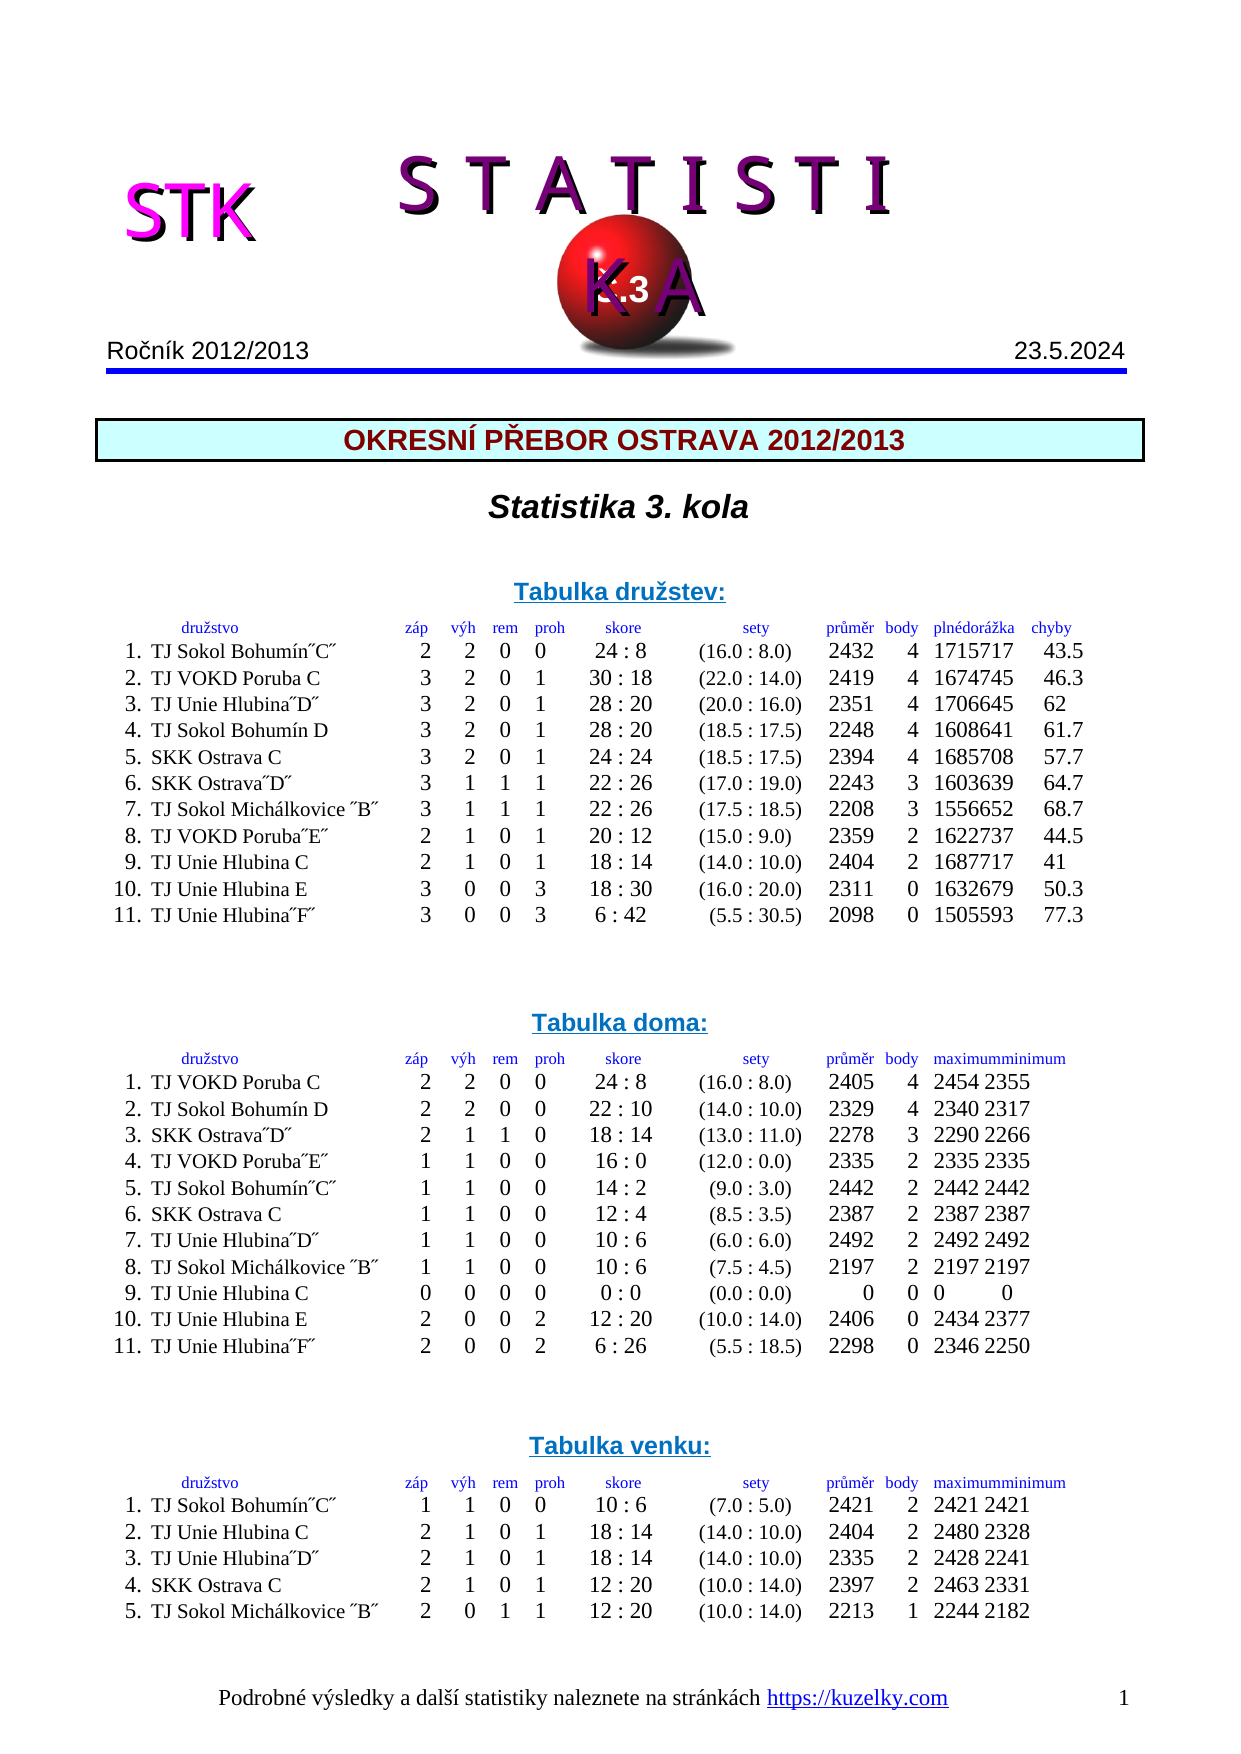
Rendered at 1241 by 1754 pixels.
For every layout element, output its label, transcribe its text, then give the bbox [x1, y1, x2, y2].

text 4. TJ Sokol Bohumín D 3 2 0 1 28 : 20 (18.5 : 17.5) 2248 4 1608 641 61.7 [106, 716, 1134, 743]
text 5. SKK Ostrava C 3 2 0 1 24 : 24 (18.5 : 17.5) 2394 4 1685 708 57.7 [106, 743, 1134, 769]
text 1. TJ Sokol Bohumín˝C˝ 2 2 0 0 24 : 8 (16.0 : 8.0) 2432 4 1715 717 43.5 [106, 637, 1134, 664]
text 8. TJ Sokol Michálkovice ˝B˝ 1 1 0 0 10 : 6 (7.5 : 4.5) 2197 2 2197 2197 [106, 1253, 1134, 1279]
text 9. TJ Unie Hlubina C 2 1 0 1 18 : 14 (14.0 : 10.0) 2404 2 1687 717 41 [106, 848, 1134, 874]
text 3. TJ Unie Hlubina˝D˝ 3 2 0 1 28 : 20 (20.0 : 16.0) 2351 4 1706 645 62 [106, 690, 1134, 716]
text Č.3 [106, 267, 587, 310]
text 1. TJ VOKD Poruba C 2 2 0 0 24 : 8 (16.0 : 8.0) 2405 4 2454 2355 [106, 1068, 1134, 1095]
text 3. TJ Unie Hlubina˝D˝ 2 1 0 1 18 : 14 (14.0 : 10.0) 2335 2 2428 2241 [106, 1544, 1134, 1571]
text Tabulka venku: [94, 1431, 1145, 1460]
text Tabulka družstev: [94, 577, 1145, 606]
text 5. TJ Sokol Michálkovice ˝B˝ 2 0 1 1 12 : 20 (10.0 : 14.0) 2213 1 2244 2182 [106, 1597, 1134, 1623]
text Č.3 [687, 267, 1134, 310]
text 4. SKK Ostrava C 2 1 0 1 12 : 20 (10.0 : 14.0) 2397 2 2463 2331 [106, 1571, 1134, 1597]
text družstvo záp výh rem proh skore sety průměr body plné dorážka chyby [106, 618, 1134, 637]
text 10. TJ Unie Hlubina E 2 0 0 2 12 : 20 (10.0 : 14.0) 2406 0 2434 2377 [106, 1306, 1134, 1332]
text 1. TJ Sokol Bohumín˝C˝ 1 1 0 0 10 : 6 (7.0 : 5.0) 2421 2 2421 2421 [106, 1492, 1134, 1518]
text 6. SKK Ostrava C 1 1 0 0 12 : 4 (8.5 : 3.5) 2387 2 2387 2387 [106, 1200, 1134, 1226]
text Statistika 3. kola [106, 487, 1134, 526]
text 9. TJ Unie Hlubina C 0 0 0 0 0 : 0 (0.0 : 0.0) 0 0 0 0 [106, 1279, 1134, 1306]
text Ročník 2012/2013 23.5.2024 [106, 336, 1134, 365]
text 5. TJ Sokol Bohumín˝C˝ 1 1 0 0 14 : 2 (9.0 : 3.0) 2442 2 2442 2442 [106, 1174, 1134, 1200]
text 6. SKK Ostrava˝D˝ 3 1 1 1 22 : 26 (17.0 : 19.0) 2243 3 1603 639 64.7 [106, 769, 1134, 796]
text 2. TJ VOKD Poruba C 3 2 0 1 30 : 18 (22.0 : 14.0) 2419 4 1674 745 46.3 [106, 664, 1134, 690]
subtitle Okresní přebor Ostrava 2012/2013 [98, 421, 1142, 459]
text 4. TJ VOKD Poruba˝E˝ 1 1 0 0 16 : 0 (12.0 : 0.0) 2335 2 2335 2335 [106, 1147, 1134, 1174]
text 11. TJ Unie Hlubina˝F˝ 2 0 0 2 6 : 26 (5.5 : 18.5) 2298 0 2346 2250 [106, 1332, 1134, 1358]
text družstvo záp výh rem proh skore sety průměr body maximum minimum [106, 1472, 1134, 1492]
text 3. SKK Ostrava˝D˝ 2 1 1 0 18 : 14 (13.0 : 11.0) 2278 3 2290 2266 [106, 1121, 1134, 1147]
text 11. TJ Unie Hlubina˝F˝ 3 0 0 3 6 : 42 (5.5 : 30.5) 2098 0 1505 593 77.3 [106, 901, 1134, 927]
text 2. TJ Sokol Bohumín D 2 2 0 0 22 : 10 (14.0 : 10.0) 2329 4 2340 2317 [106, 1095, 1134, 1121]
text Č.3 [609, 267, 671, 310]
text 10. TJ Unie Hlubina E 3 0 0 3 18 : 30 (16.0 : 20.0) 2311 0 1632 679 50.3 [106, 874, 1134, 901]
text 7. TJ Unie Hlubina˝D˝ 1 1 0 0 10 : 6 (6.0 : 6.0) 2492 2 2492 2492 [106, 1226, 1134, 1253]
text 2. TJ Unie Hlubina C 2 1 0 1 18 : 14 (14.0 : 10.0) 2404 2 2480 2328 [106, 1518, 1134, 1544]
text 8. TJ VOKD Poruba˝E˝ 2 1 0 1 20 : 12 (15.0 : 9.0) 2359 2 1622 737 44.5 [106, 822, 1134, 848]
text 7. TJ Sokol Michálkovice ˝B˝ 3 1 1 1 22 : 26 (17.5 : 18.5) 2208 3 1556 652 68.7 [106, 796, 1134, 822]
text Tabulka doma: [94, 1008, 1145, 1037]
text družstvo záp výh rem proh skore sety průměr body maximum minimum [106, 1049, 1134, 1068]
